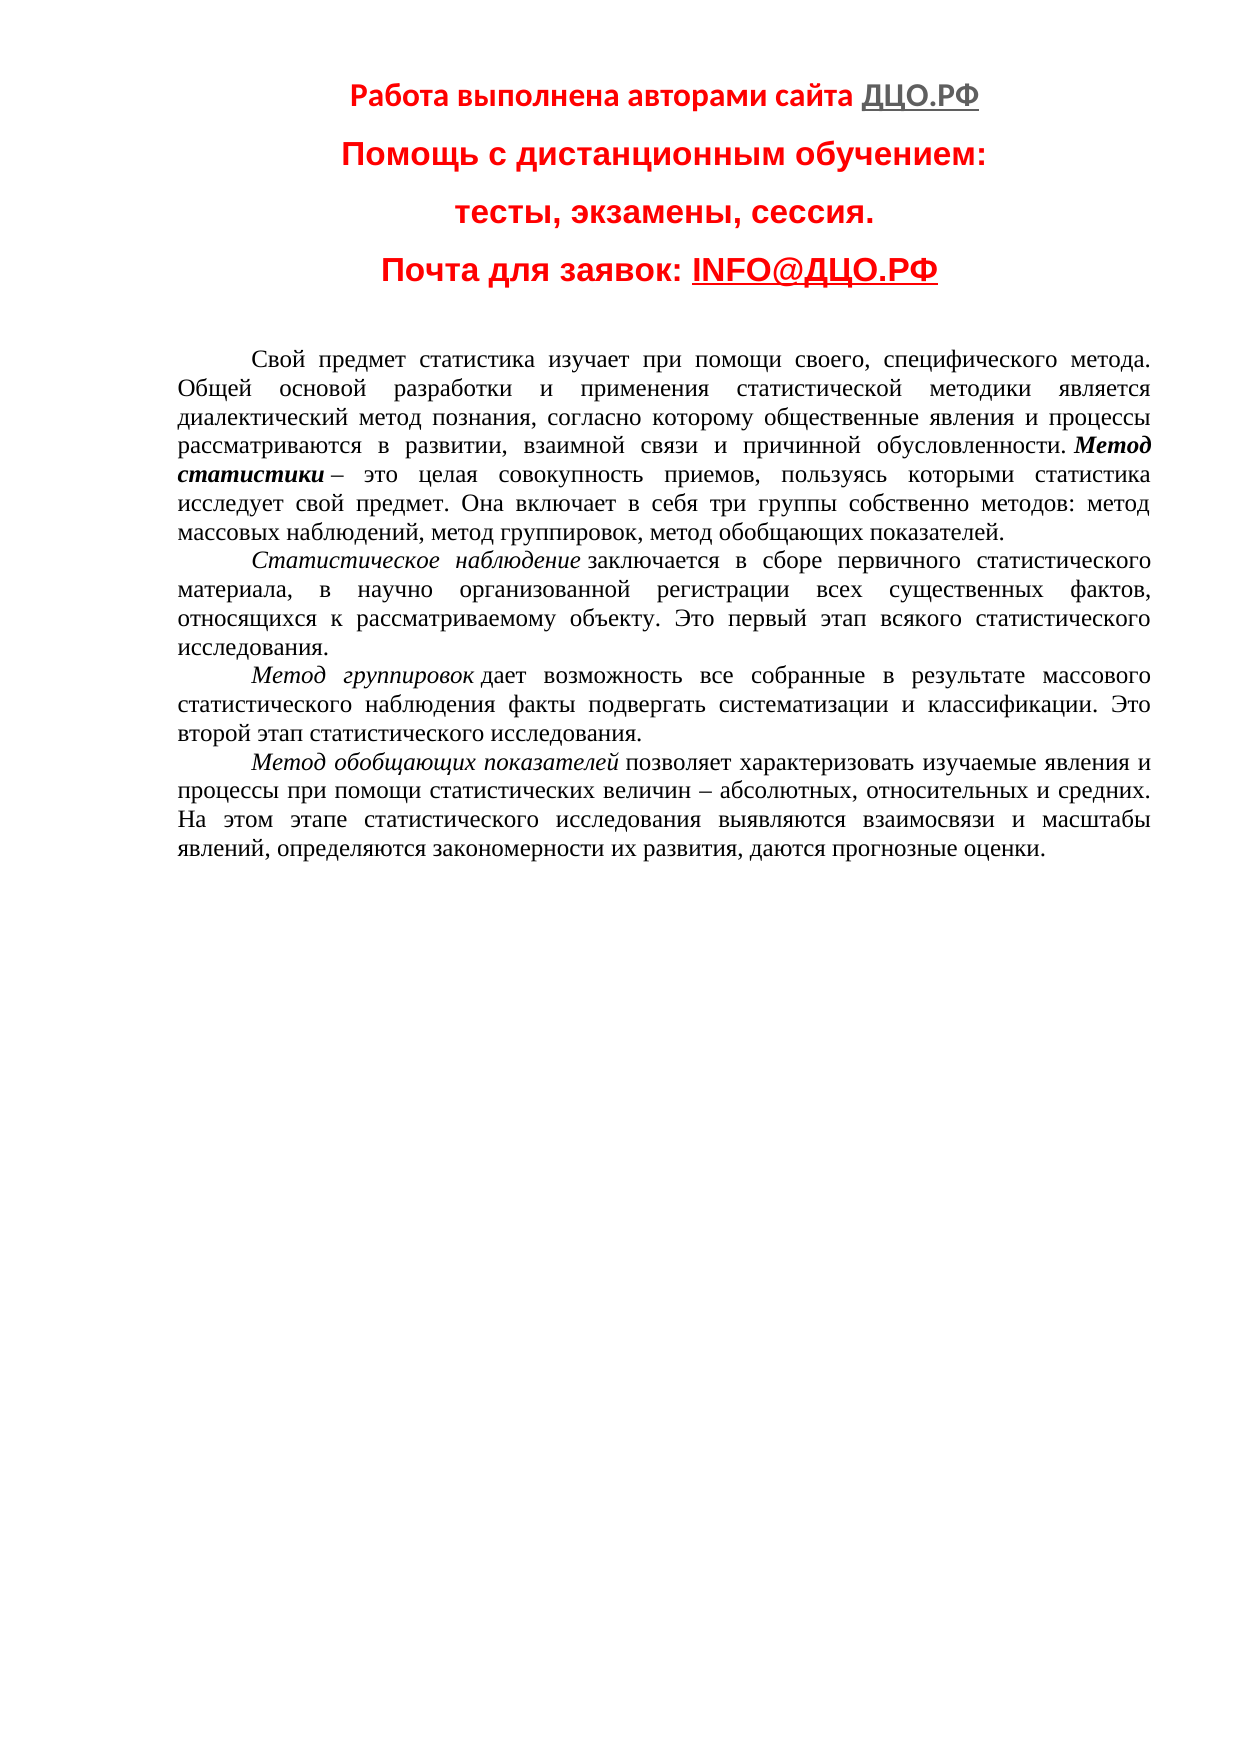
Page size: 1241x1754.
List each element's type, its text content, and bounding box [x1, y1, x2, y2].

text Статистическое наблюдение заключается в сборе первичного статистического материала, в научно организованной регистрации всех существенных фактов, относящихся к рассматриваемому объекту. Это первый этап всякого статистического исследования. [177, 546, 1152, 661]
text Свой предмет статистика изучает при помощи своего, специфического метода. Общей основой разработки и применения статистической методики является диалектический метод познания, согласно которому общественные явления и процессы рассматриваются в развитии, взаимной связи и причинной обусловленности. Метод статистики – это целая совокупность приемов, пользуясь которыми статистика исследует свой предмет. Она включает в себя три группы собственно методов: метод массовых наблюдений, метод группировок, метод обобщающих показателей. [177, 344, 1152, 546]
text Метод обобщающих показателей позволяет характеризовать изучаемые явления и процессы при помощи статистических величин – абсолютных, относительных и средних. На этом этапе статистического исследования выявляются взаимосвязи и масштабы явлений, определяются закономерности их развития, даются прогнозные оценки. [177, 747, 1152, 862]
text Метод группировок дает возможность все собранные в результате массового статистического наблюдения факты подвергать систематизации и классификации. Это второй этап статистического исследования. [177, 661, 1152, 747]
